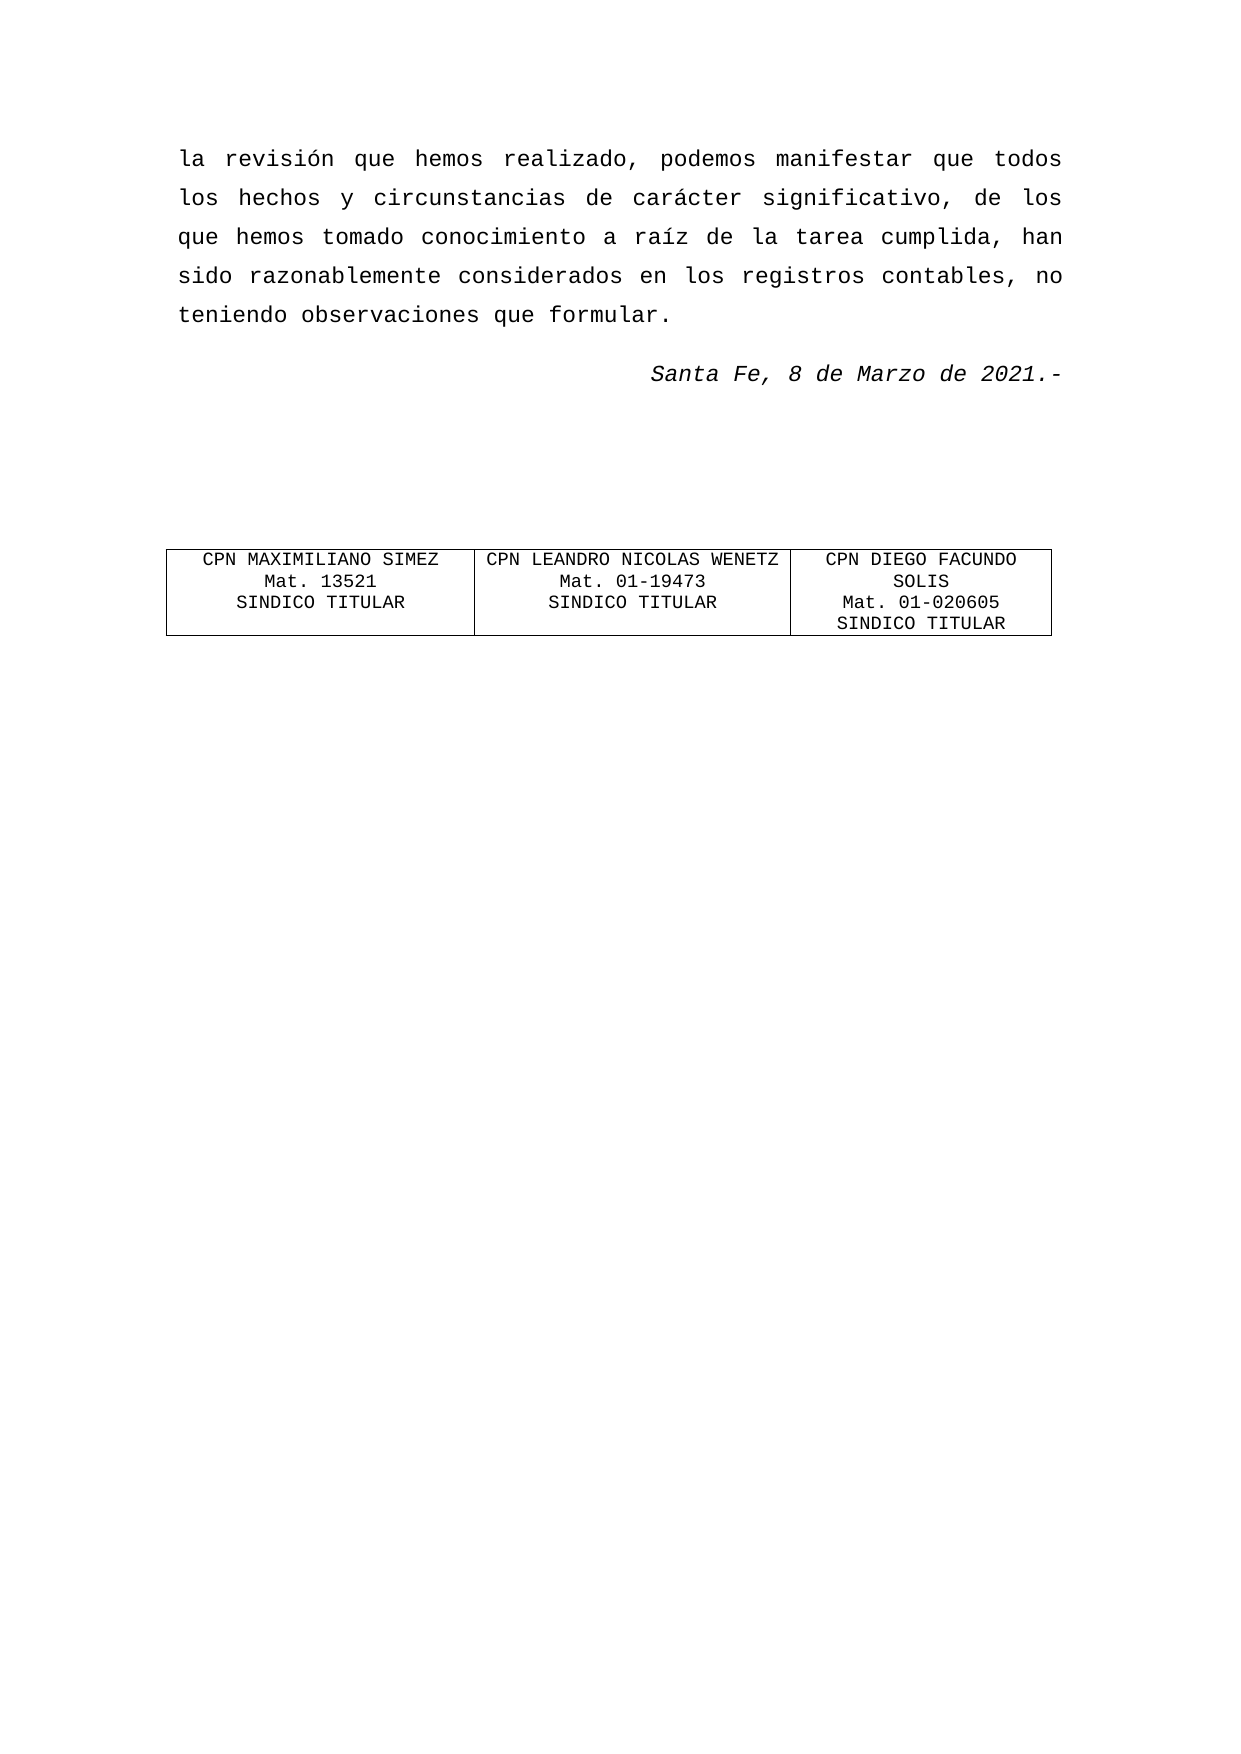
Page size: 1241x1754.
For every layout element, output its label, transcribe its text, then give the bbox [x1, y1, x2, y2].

table_header CPN LEANDRO NICOLAS WENETZ Mat. 01-19473 SINDICO TITULAR [475, 550, 790, 635]
table_header CPN MAXIMILIANO SIMEZ Mat. 13521 SINDICO TITULAR [167, 550, 474, 635]
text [177, 148, 1063, 329]
text Santa Fe, 8 de Marzo de 2021.- [251, 363, 1063, 389]
table_header CPN DIEGO FACUNDO SOLIS Mat. 01-020605 SINDICO TITULAR [791, 550, 1051, 635]
